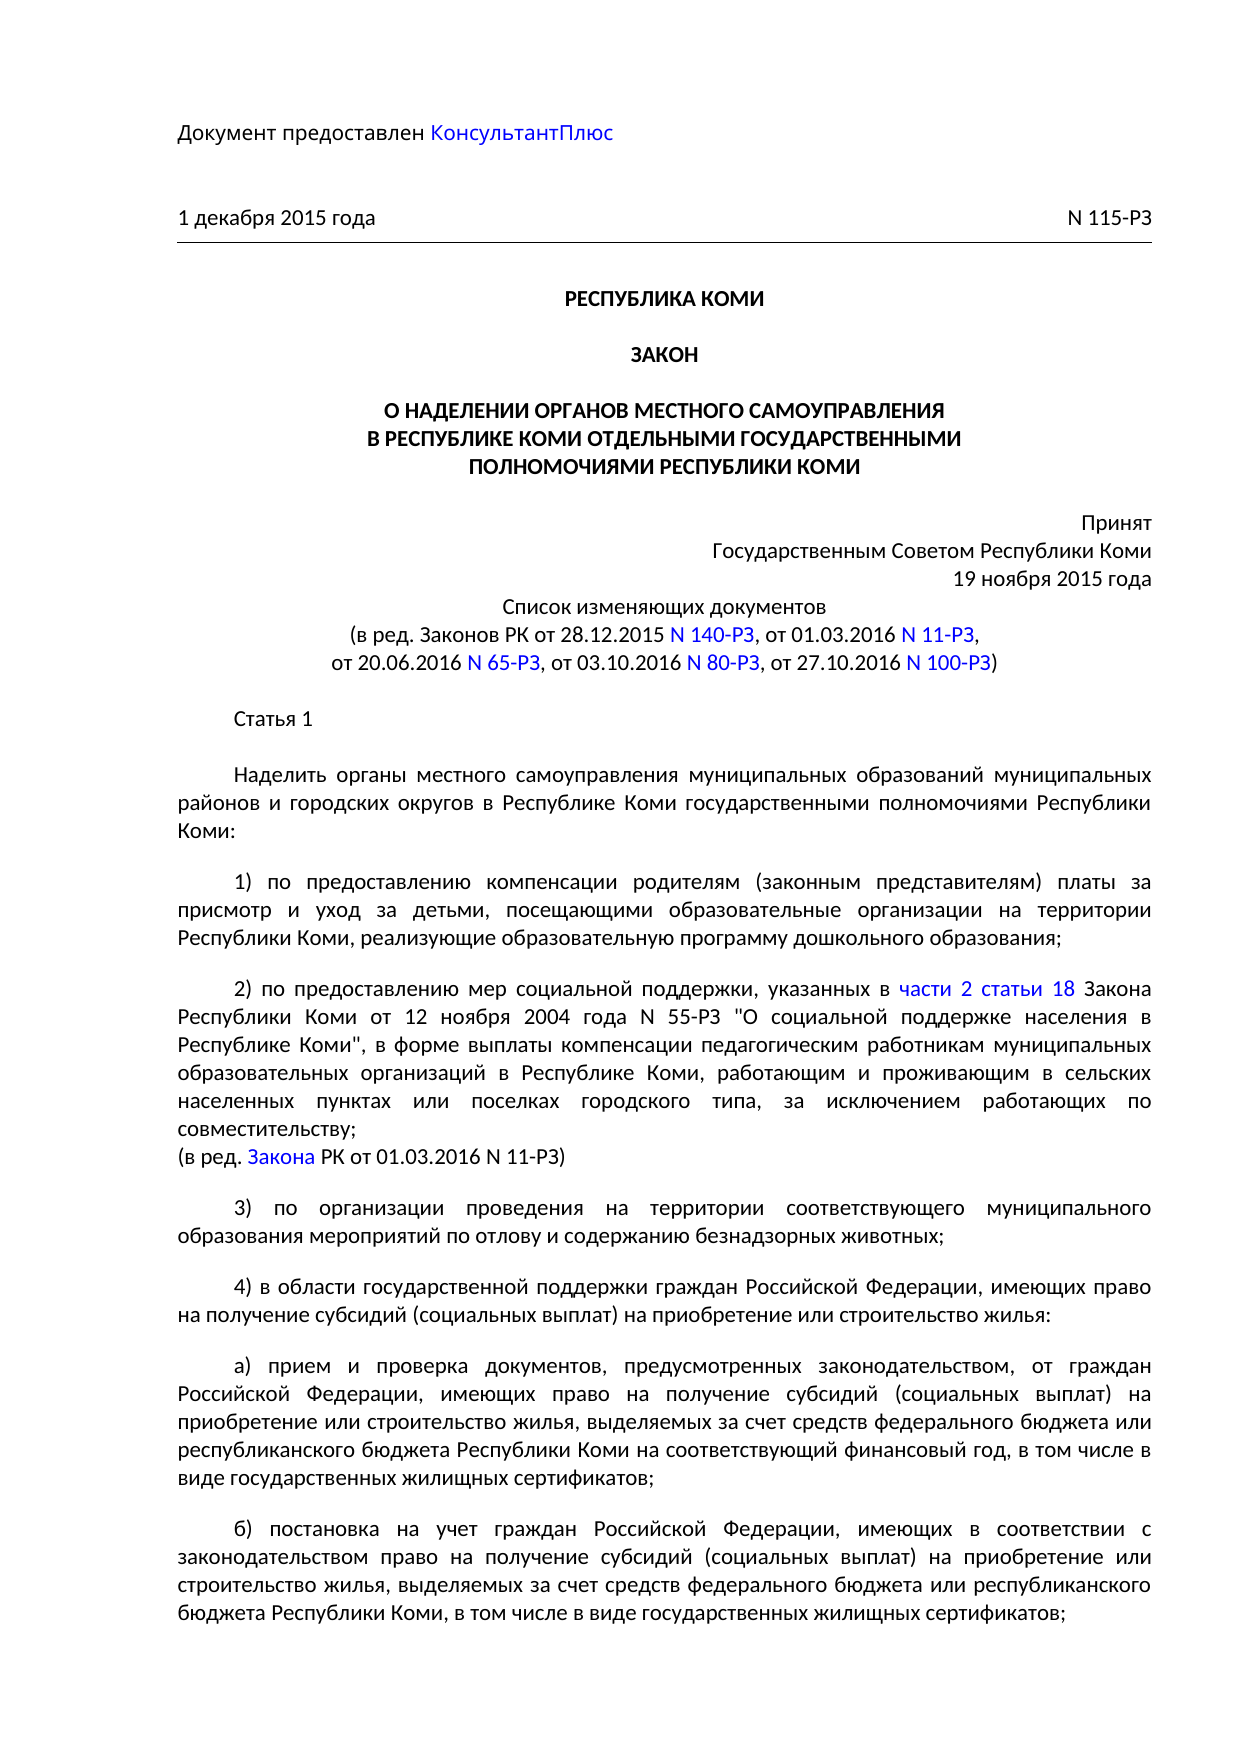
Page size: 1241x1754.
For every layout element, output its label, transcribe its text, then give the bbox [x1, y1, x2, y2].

title О НАДЕЛЕНИИ ОРГАНОВ МЕСТНОГО САМОУПРАВЛЕНИЯ [177, 396, 1152, 424]
text от 20.06.2016 N 65-РЗ, от 03.10.2016 N 80-РЗ, от 27.10.2016 N 100-РЗ) [177, 648, 1152, 676]
title В РЕСПУБЛИКЕ КОМИ ОТДЕЛЬНЫМИ ГОСУДАРСТВЕННЫМИ [177, 424, 1152, 452]
table_header 1 декабря 2015 года [177, 203, 664, 231]
text 1) по предоставлению компенсации родителям (законным представителям) платы за присмотр и уход за детьми, посещающими образовательные организации на территории Республики Коми, реализующие образовательную программу дошкольного образования; [177, 867, 1152, 951]
text 3) по организации проведения на территории соответствующего муниципального образования мероприятий по отлову и содержанию безнадзорных животных; [177, 1193, 1152, 1249]
text а) прием и проверка документов, предусмотренных законодательством, от граждан Российской Федерации, имеющих право на получение субсидий (социальных выплат) на приобретение или строительство жилья, выделяемых за счет средств федерального бюджета или республиканского бюджета Республики Коми на соответствующий финансовый год, в том числе в виде государственных жилищных сертификатов; [177, 1351, 1152, 1491]
text Наделить органы местного самоуправления муниципальных образований муниципальных районов и городских округов в Республике Коми государственными полномочиями Республики Коми: [177, 760, 1152, 844]
title ЗАКОН [177, 340, 1152, 368]
text (в ред. Закона РК от 01.03.2016 N 11-РЗ) [177, 1142, 1152, 1170]
title Документ предоставлен КонсультантПлюс [177, 118, 1152, 175]
text 4) в области государственной поддержки граждан Российской Федерации, имеющих право на получение субсидий (социальных выплат) на приобретение или строительство жилья: [177, 1272, 1152, 1328]
title РЕСПУБЛИКА КОМИ [177, 284, 1152, 312]
text Статья 1 [177, 704, 1152, 732]
text Принят [177, 508, 1152, 536]
text 19 ноября 2015 года [177, 564, 1152, 592]
text Государственным Советом Республики Коми [177, 536, 1152, 564]
text 2) по предоставлению мер социальной поддержки, указанных в части 2 статьи 18 Закона Республики Коми от 12 ноября 2004 года N 55-РЗ "О социальной поддержке населения в Республике Коми", в форме выплаты компенсации педагогическим работникам муниципальных образовательных организаций в Республике Коми, работающим и проживающим в сельских населенных пунктах или поселках городского типа, за исключением работающих по совместительству; [177, 974, 1152, 1142]
table_header N 115-РЗ [664, 203, 1152, 231]
text (в ред. Законов РК от 28.12.2015 N 140-РЗ, от 01.03.2016 N 11-РЗ, [177, 620, 1152, 648]
title ПОЛНОМОЧИЯМИ РЕСПУБЛИКИ КОМИ [177, 452, 1152, 480]
text Список изменяющих документов [177, 592, 1152, 620]
text б) постановка на учет граждан Российской Федерации, имеющих в соответствии с законодательством право на получение субсидий (социальных выплат) на приобретение или строительство жилья, выделяемых за счет средств федерального бюджета или республиканского бюджета Республики Коми, в том числе в виде государственных жилищных сертификатов; [177, 1514, 1152, 1626]
